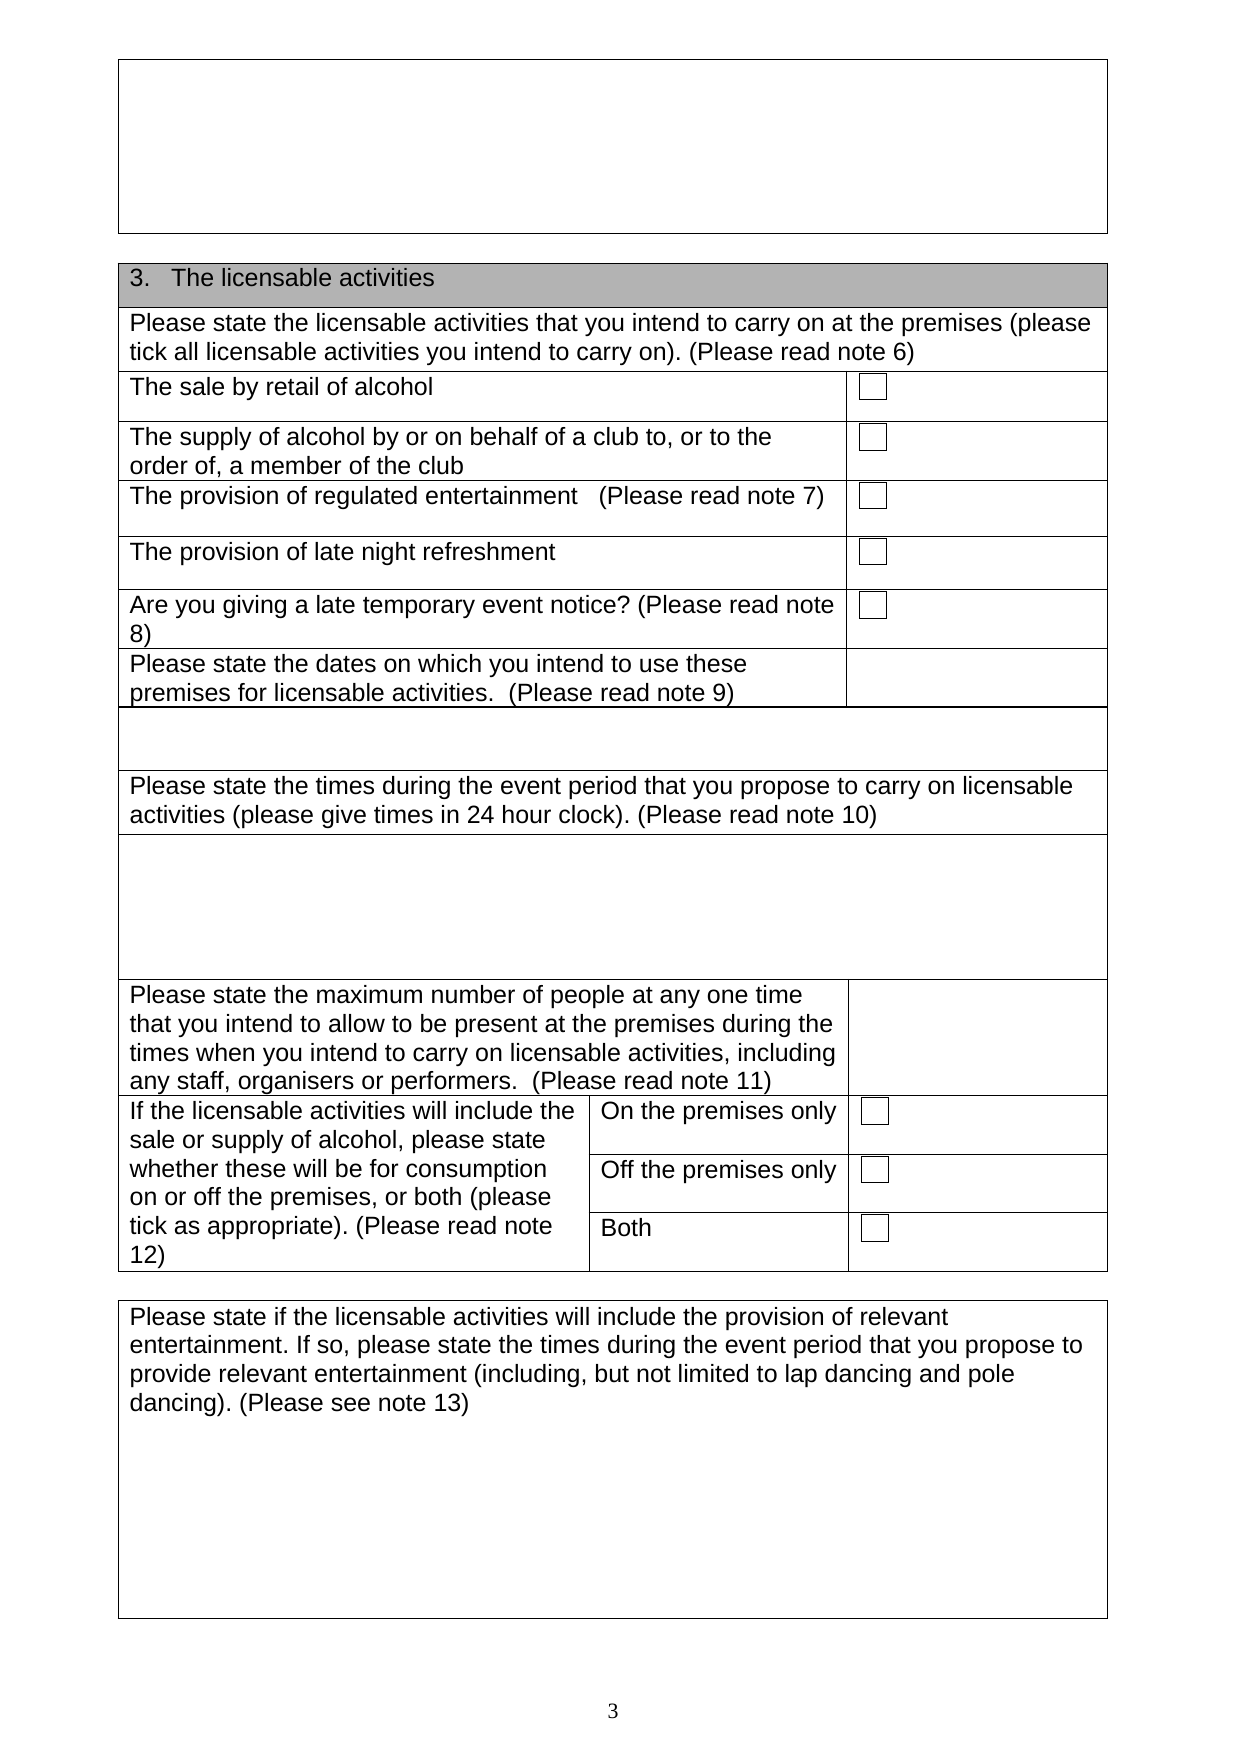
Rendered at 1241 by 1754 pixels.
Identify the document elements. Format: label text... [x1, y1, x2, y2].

table_cell Off the premises only [590, 1155, 848, 1212]
table_header Please state if the licensable activities will include the provision of relevant entertainment. If so, please state the times during the event period that you propose to provide relevant entertainment (including, but not limited to lap dancing and pole dancing). (Please see note 13) [119, 1301, 1107, 1618]
table_cell Are you giving a late temporary event notice? (Please read note 8) [119, 590, 846, 648]
table_cell Please state the maximum number of people at any one time that you intend to allow to be present at the premises during the times when you intend to carry on licensable activities, including any staff, organisers or performers. (Please read note 11) [119, 980, 848, 1095]
table_cell The supply of alcohol by or on behalf of a club to, or to the order of, a member of the club [119, 422, 846, 480]
table_cell [847, 590, 1107, 648]
table_cell [847, 422, 1107, 480]
table_cell [849, 1213, 1107, 1271]
table_cell [847, 481, 1107, 536]
table_cell Please state the times during the event period that you propose to carry on licensable activities (please give times in 24 hour clock). (Please read note 10) [119, 771, 1107, 834]
table_cell The provision of regulated entertainment (Please read note 7) [119, 481, 846, 536]
table_cell [849, 1096, 1107, 1153]
table_cell [119, 708, 1107, 770]
table_cell If the licensable activities will include the sale or supply of alcohol, please state whether these will be for consumption on or off the premises, or both (please tick as appropriate). (Please read note 12) [119, 1096, 589, 1271]
table_header 3. The licensable activities [119, 264, 1107, 307]
table_cell [119, 835, 1107, 979]
table_cell On the premises only [590, 1096, 848, 1153]
table_cell [847, 649, 1107, 706]
table_cell Both [590, 1213, 848, 1271]
table_cell The sale by retail of alcohol [119, 372, 846, 421]
table_cell [849, 1155, 1107, 1212]
table_cell [847, 372, 1107, 421]
table_cell Please state the dates on which you intend to use these premises for licensable activities. (Please read note 9) [119, 649, 846, 706]
table_cell [847, 537, 1107, 589]
table_cell [119, 60, 1107, 233]
table_cell The provision of late night refreshment [119, 537, 846, 589]
table_cell Please state the licensable activities that you intend to carry on at the premises (please tick all licensable activities you intend to carry on). (Please read note 6) [119, 308, 1107, 371]
table_cell [849, 980, 1107, 1095]
